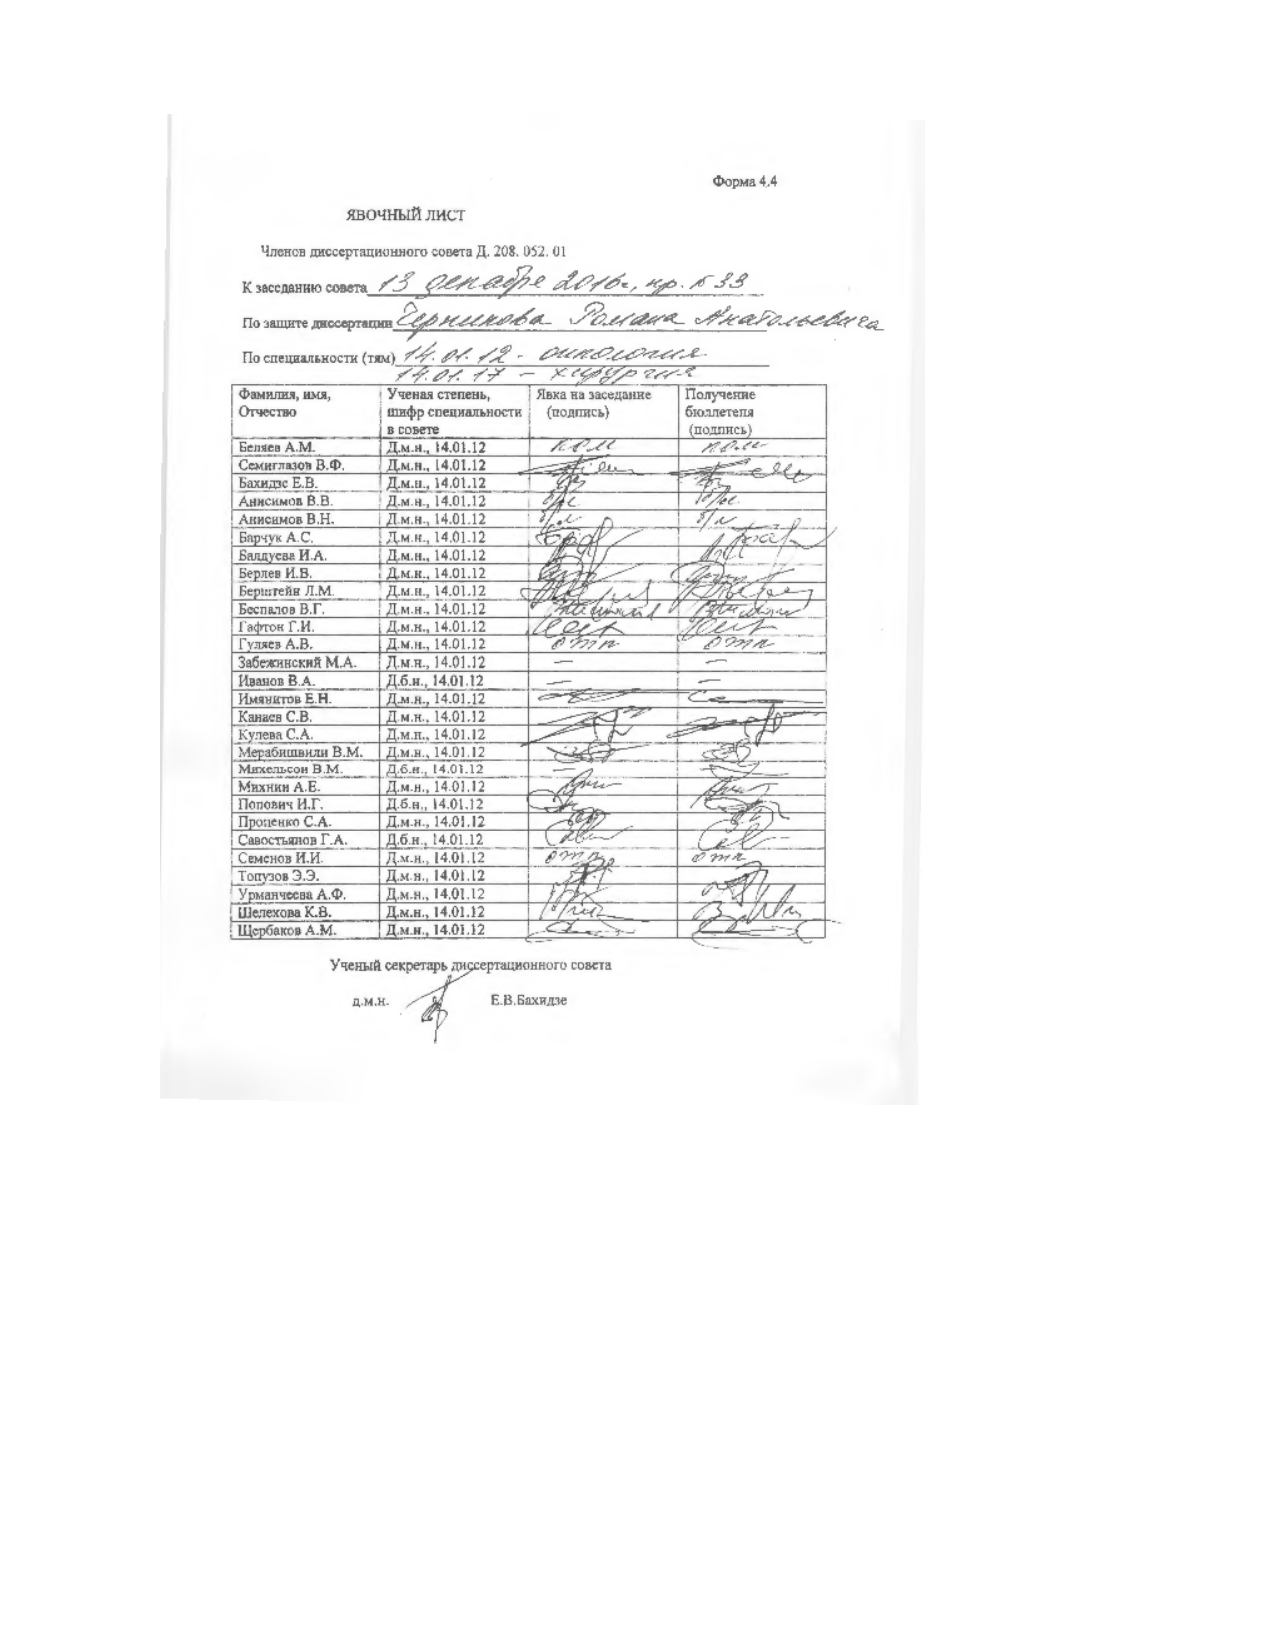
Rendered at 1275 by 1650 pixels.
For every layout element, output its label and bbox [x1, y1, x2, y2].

picture [160, 114, 926, 1105]
